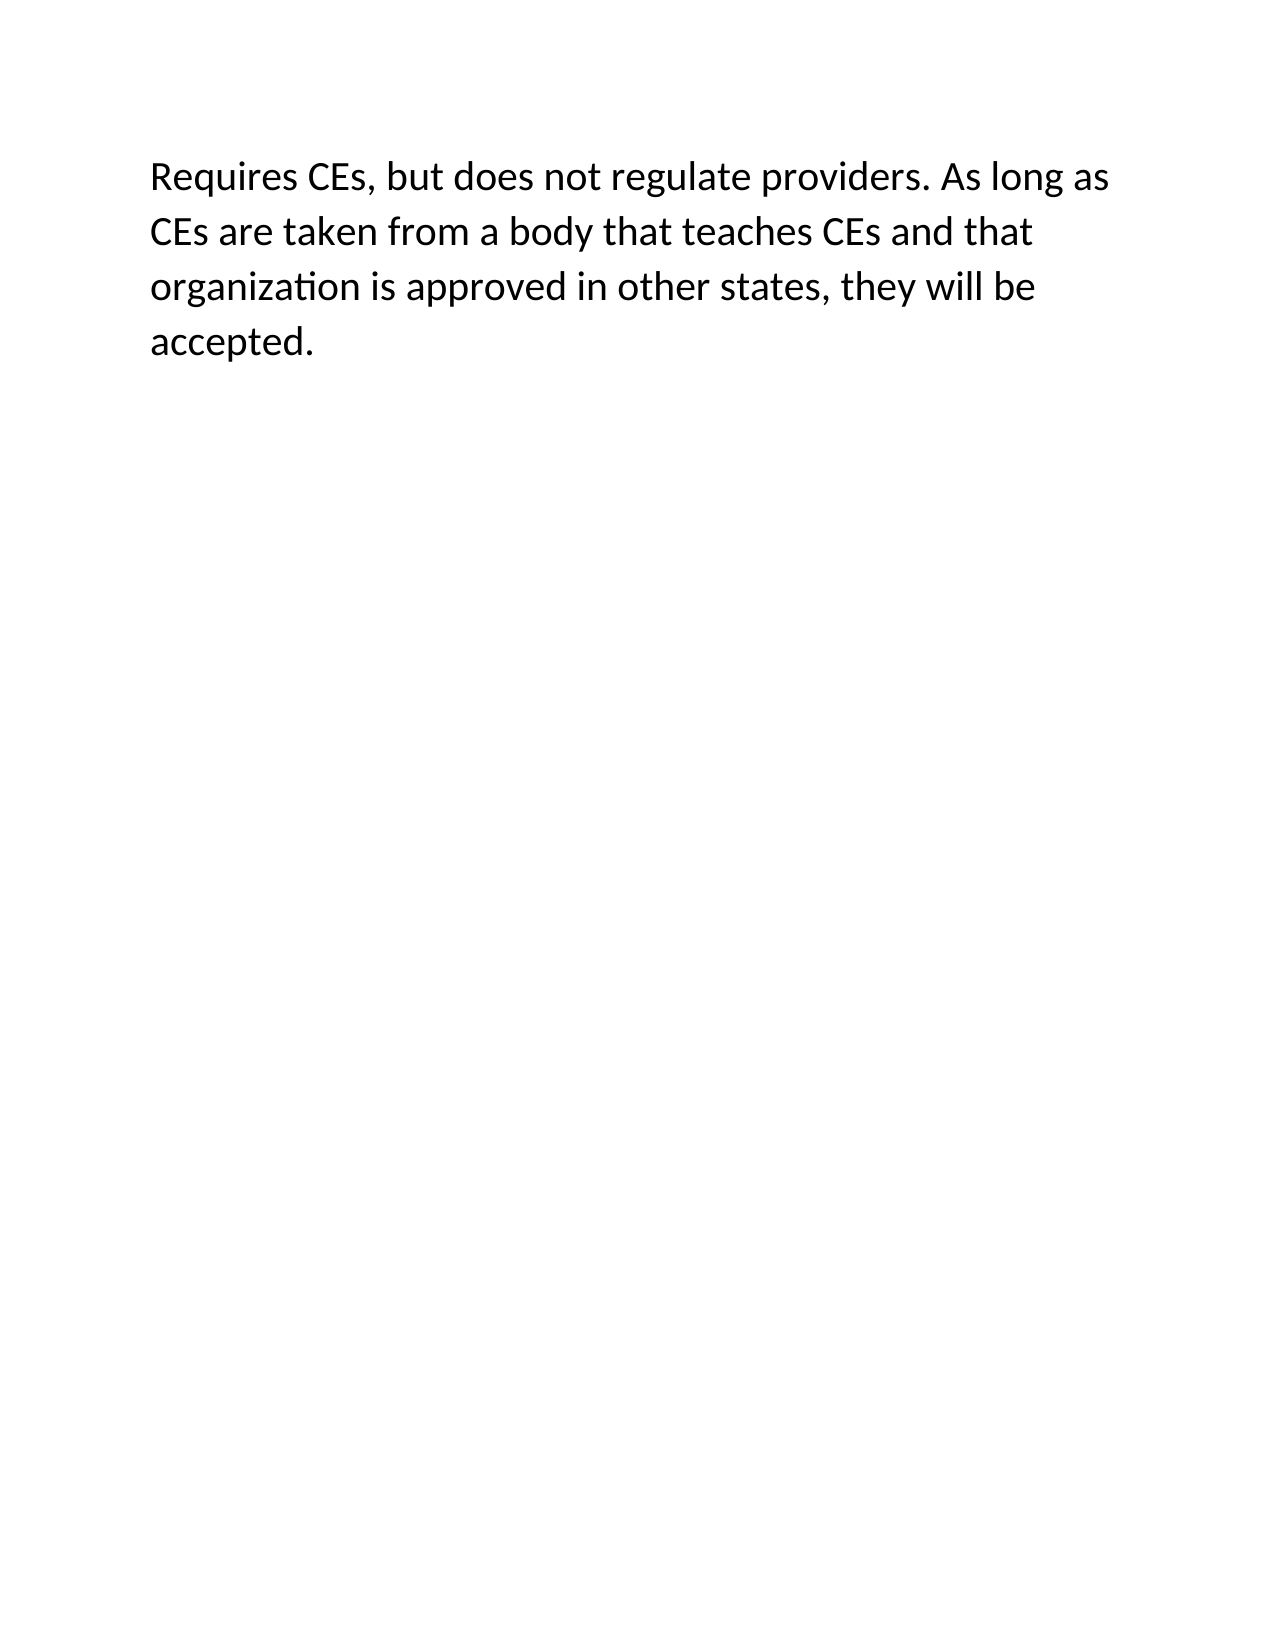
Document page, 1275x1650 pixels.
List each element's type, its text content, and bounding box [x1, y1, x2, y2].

text Requires CEs, but does not regulate providers. As long as CEs are taken from a body that teaches CEs and that organization is approved in other states, they will be accepted. [150, 150, 1125, 366]
